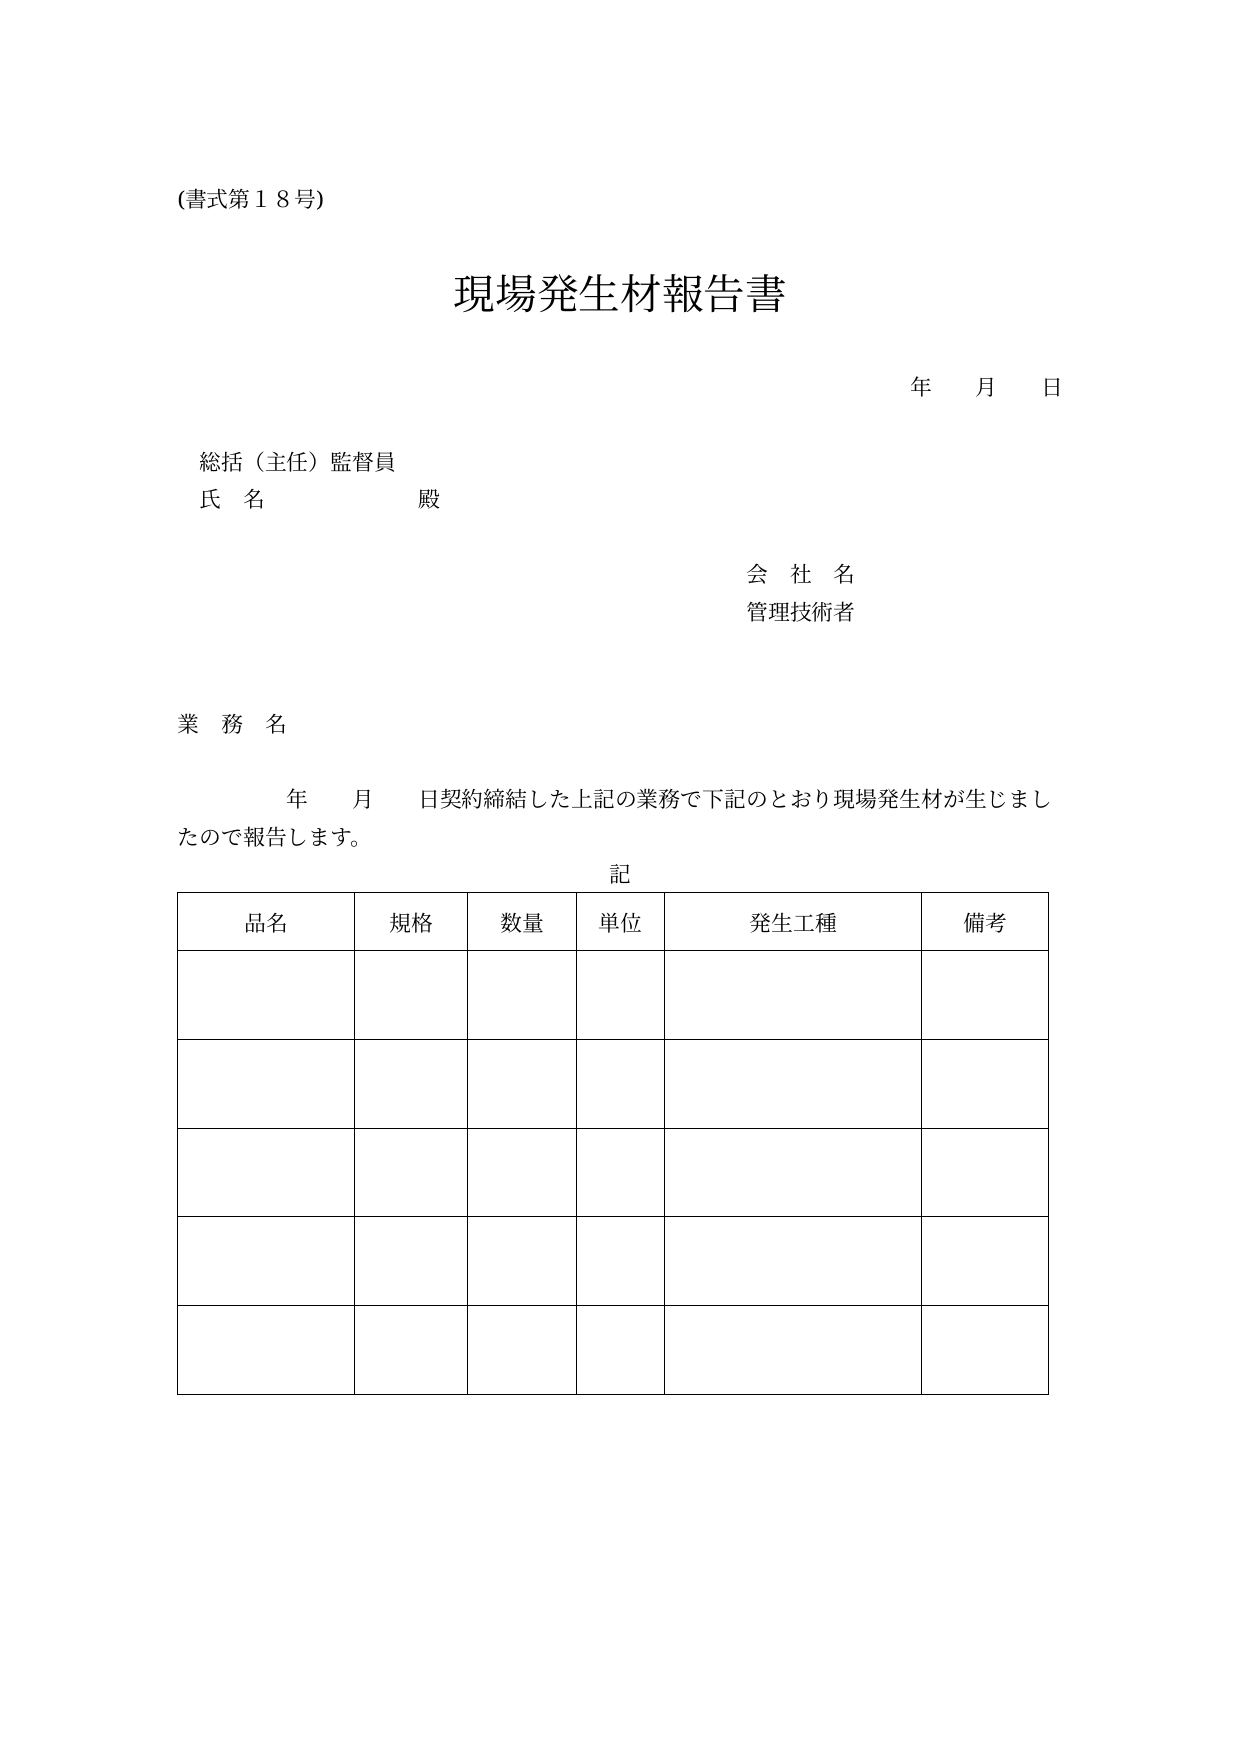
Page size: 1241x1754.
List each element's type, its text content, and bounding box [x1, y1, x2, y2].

text 年 月 日契約締結した上記の業務で下記のとおり現場発生材が生じましたので報告します。 [177, 779, 1063, 854]
table_cell [178, 1306, 354, 1393]
text 年 月 日 [177, 367, 1063, 404]
table_cell [577, 1217, 664, 1305]
table_cell [178, 1217, 354, 1305]
table_cell [665, 1129, 921, 1216]
table_cell [355, 1217, 467, 1305]
table_cell [665, 1306, 921, 1393]
table_cell [922, 1040, 1048, 1128]
table_cell [468, 1306, 576, 1393]
text 現場発生材報告書 [177, 254, 1063, 329]
table_cell [468, 1040, 576, 1128]
table_header 規格 [355, 893, 467, 950]
table_cell [665, 1040, 921, 1128]
table_cell [577, 1040, 664, 1128]
text 会 社 名 [177, 554, 1063, 592]
table_header 備考 [922, 893, 1048, 950]
text (書式第１８号) [177, 179, 1063, 217]
table_cell [577, 951, 664, 1039]
table_cell [922, 1129, 1048, 1216]
text 業 務 名 [177, 704, 1063, 742]
table_cell [178, 1040, 354, 1128]
table_header 数量 [468, 893, 576, 950]
table_cell [468, 1129, 576, 1216]
table_header 単位 [577, 893, 664, 950]
table_header 発生工種 [665, 893, 921, 950]
table_cell [922, 1306, 1048, 1393]
text 管理技術者 [177, 592, 1063, 629]
text 記 [177, 854, 1063, 892]
table_cell [922, 1217, 1048, 1305]
table_cell [178, 1129, 354, 1216]
text 総括（主任）監督員 [177, 442, 1063, 479]
table_cell [355, 1040, 467, 1128]
table_cell [922, 951, 1048, 1039]
table_header 品名 [178, 893, 354, 950]
table_cell [355, 951, 467, 1039]
table_cell [468, 951, 576, 1039]
table_cell [577, 1306, 664, 1393]
table_cell [178, 951, 354, 1039]
table_cell [665, 1217, 921, 1305]
table_cell [355, 1129, 467, 1216]
text 氏 名 殿 [177, 479, 1063, 517]
table_cell [665, 951, 921, 1039]
table_cell [468, 1217, 576, 1305]
table_cell [355, 1306, 467, 1393]
table_cell [577, 1129, 664, 1216]
